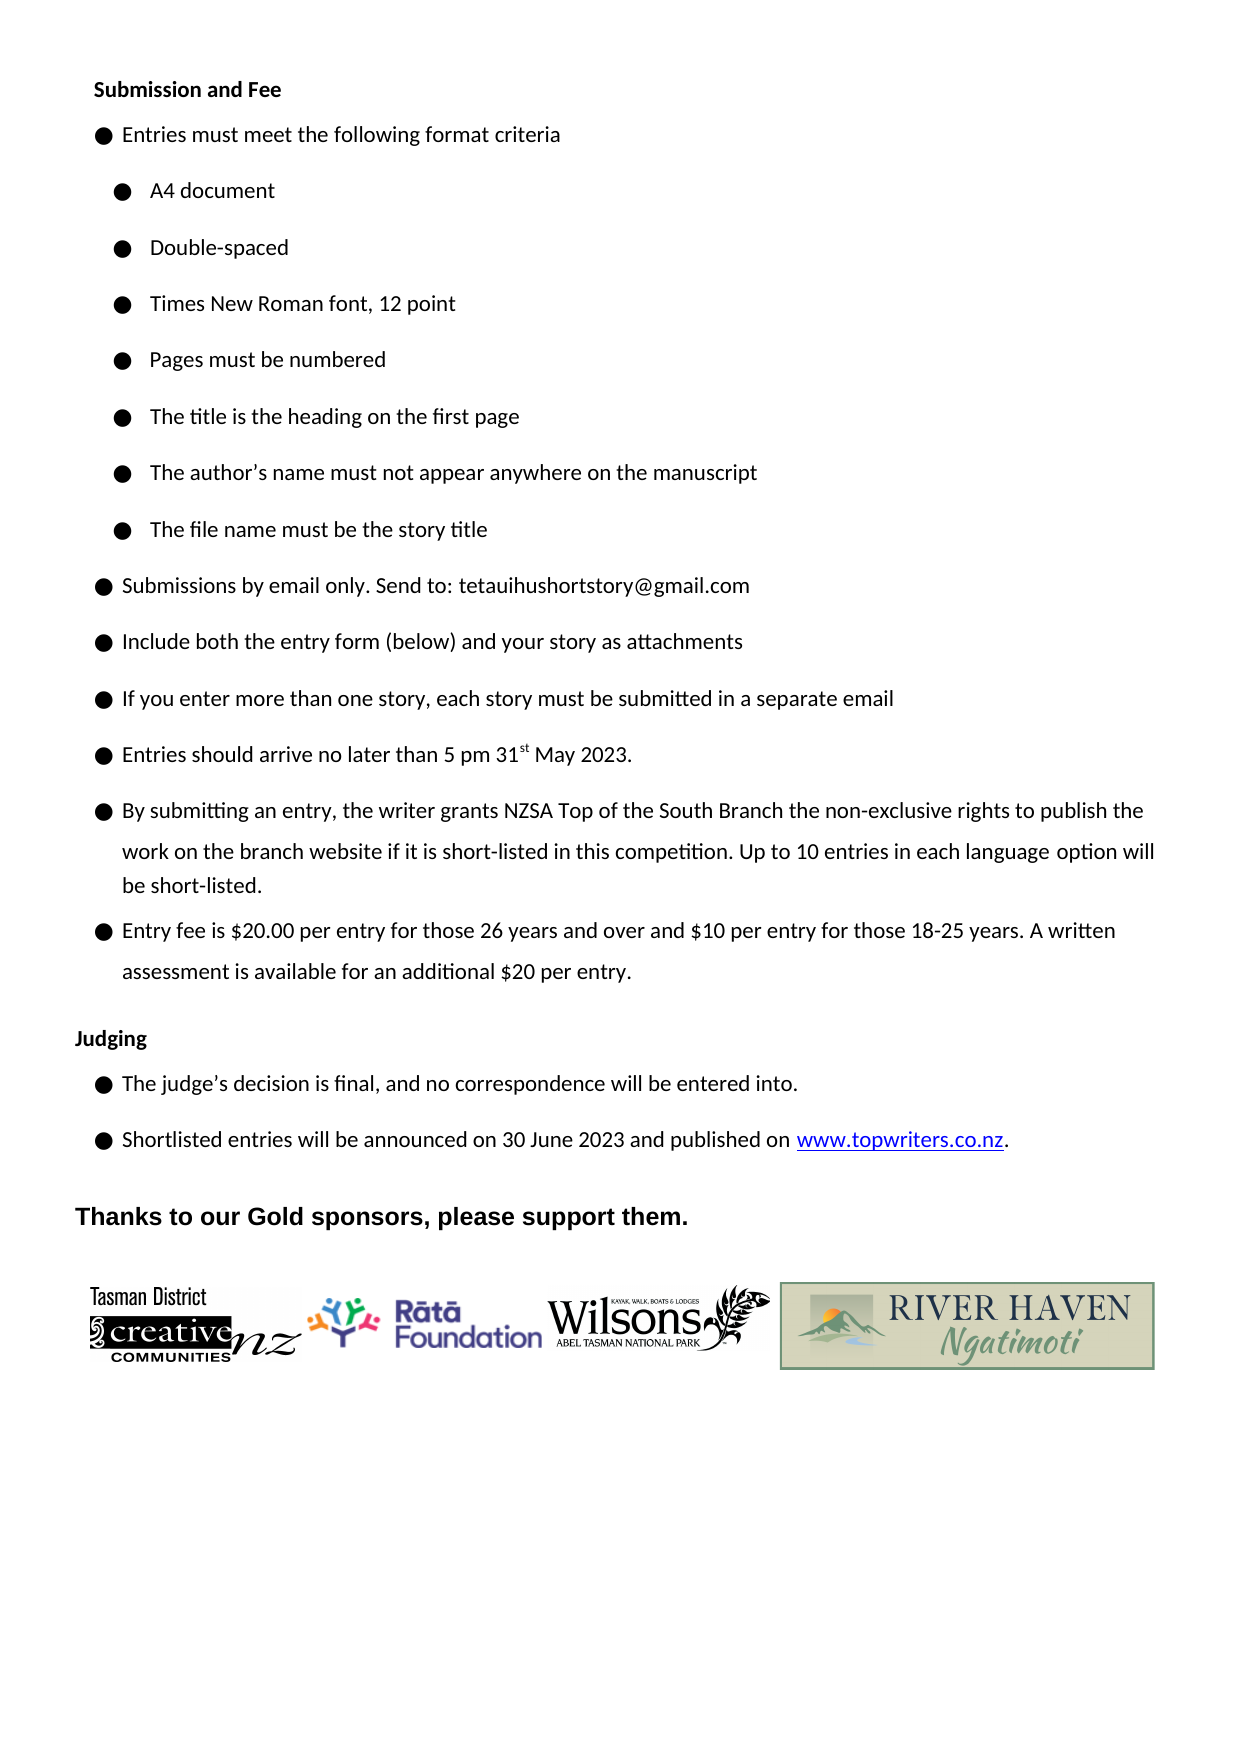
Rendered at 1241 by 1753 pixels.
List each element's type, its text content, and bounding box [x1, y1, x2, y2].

list Shortlisted entries will be announced on 30 June 2023 and published on www.topwriters.co.nz. [94, 1114, 1165, 1161]
text Judging [75, 1024, 1165, 1052]
list By submitting an entry, the writer grants NZSA Top of the South Branch the non-exclusive rights to publish the work on the branch website if it is short-listed in this competition. Up to 10 entries in each language option will be short-listed. [94, 785, 1165, 899]
text Submission and Fee [94, 75, 1165, 103]
list The title is the heading on the first page [112, 390, 1165, 437]
list The judge’s decision is final, and no correspondence will be entered into. [94, 1057, 1165, 1104]
picture [90, 1287, 302, 1362]
text Thanks to our Gold sponsors, please support them. [75, 1202, 1165, 1231]
list Entries should arrive no later than 5 pm 31st May 2023. [94, 728, 1165, 775]
list If you enter more than one story, each story must be submitted in a separate email [94, 672, 1165, 719]
picture [307, 1298, 542, 1348]
list Entry fee is $20.00 per entry for those 26 years and over and $10 per entry for those 18-25 years. A written assessment is available for an additional $20 per entry. [94, 904, 1165, 985]
list A4 document [112, 165, 1165, 212]
list Pages must be numbered [112, 334, 1165, 381]
list Submissions by email only. Send to: tetauihushortstory@gmail.com [94, 559, 1165, 606]
list Double-spaced [112, 221, 1165, 268]
list Times New Roman font, 12 point [112, 278, 1165, 324]
list The author’s name must not appear anywhere on the manuscript [112, 447, 1165, 494]
picture [547, 1285, 770, 1351]
list Include both the entry form (below) and your story as attachments [94, 616, 1165, 663]
list Entries must meet the following format criteria [94, 108, 1165, 156]
list The file name must be the story title [112, 503, 1165, 550]
picture [779, 1282, 1155, 1370]
